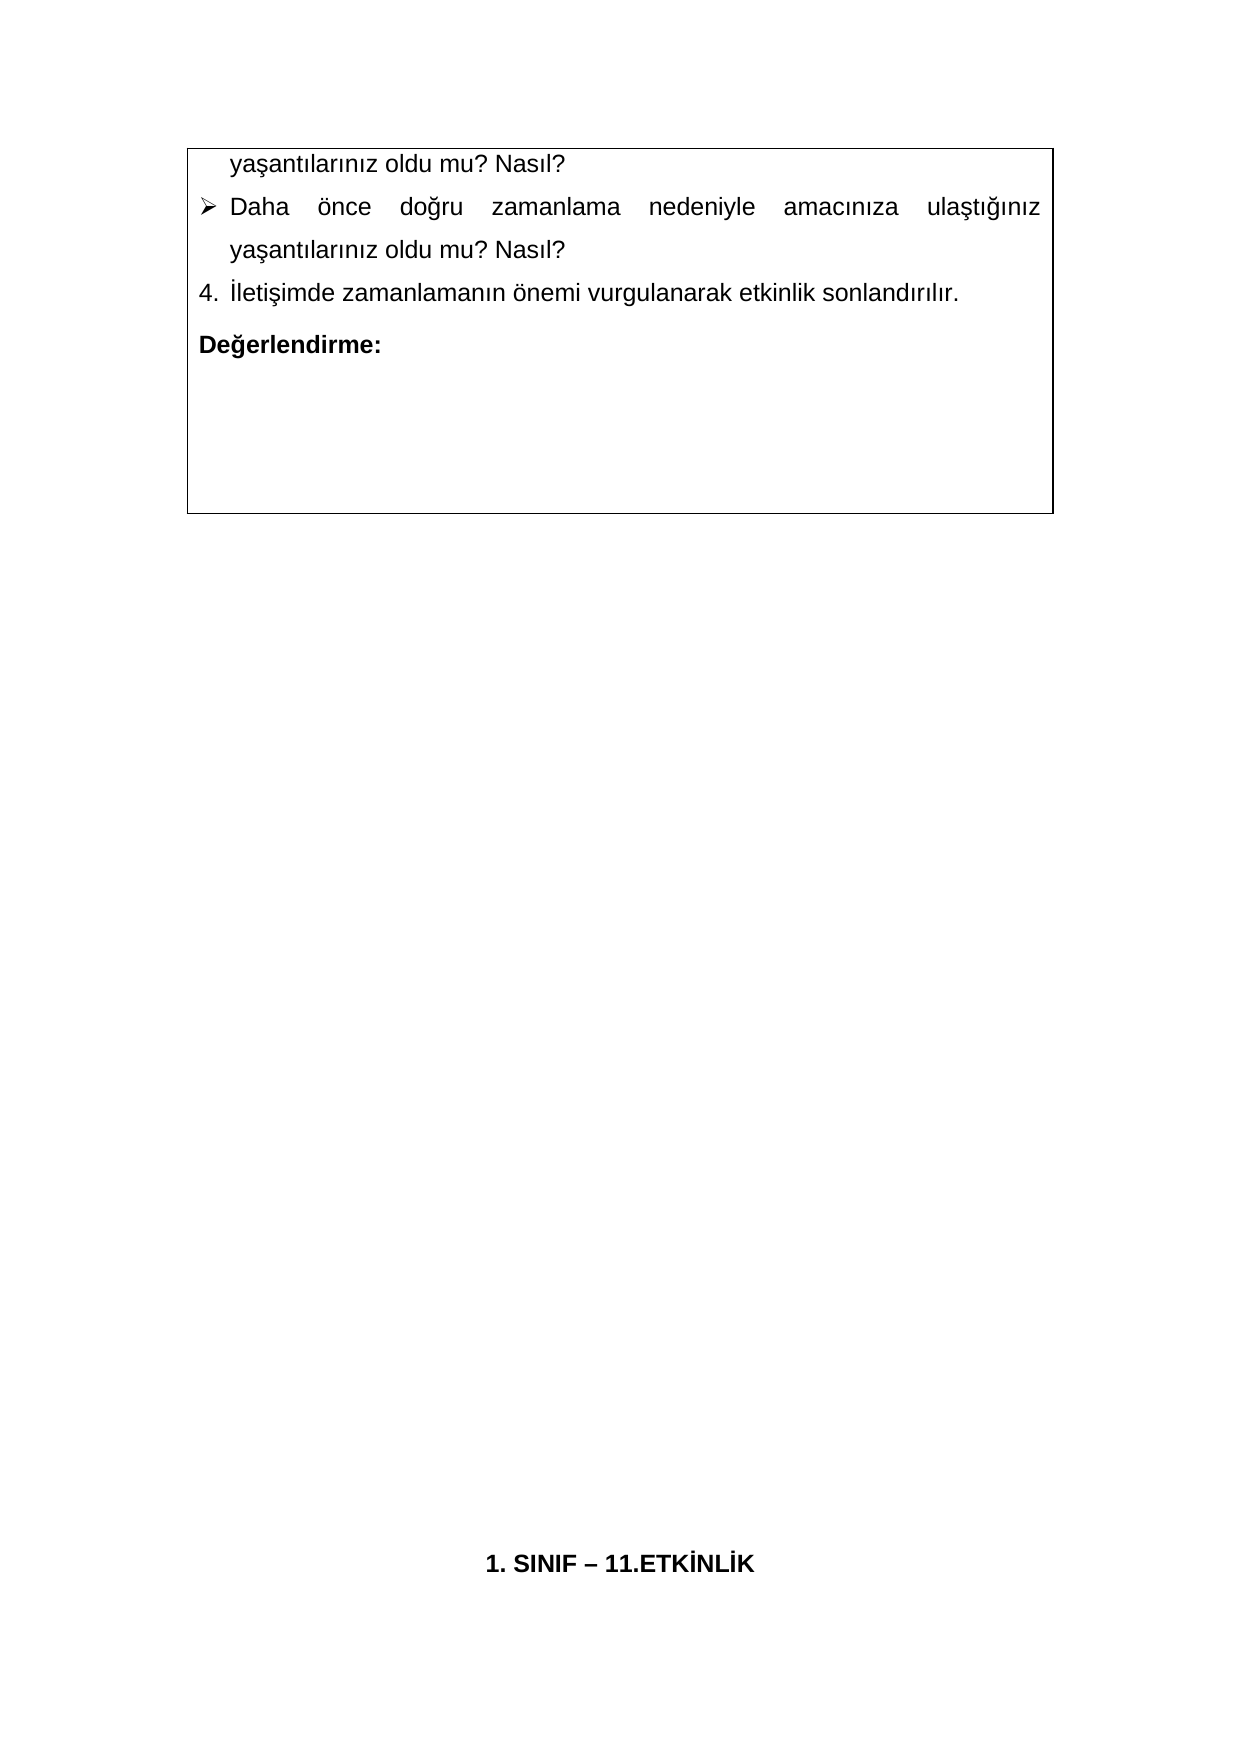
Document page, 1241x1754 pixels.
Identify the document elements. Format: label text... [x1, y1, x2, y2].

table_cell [188, 149, 1052, 513]
text 1. SINIF – 11.ETKİNLİK [148, 1549, 1093, 1577]
